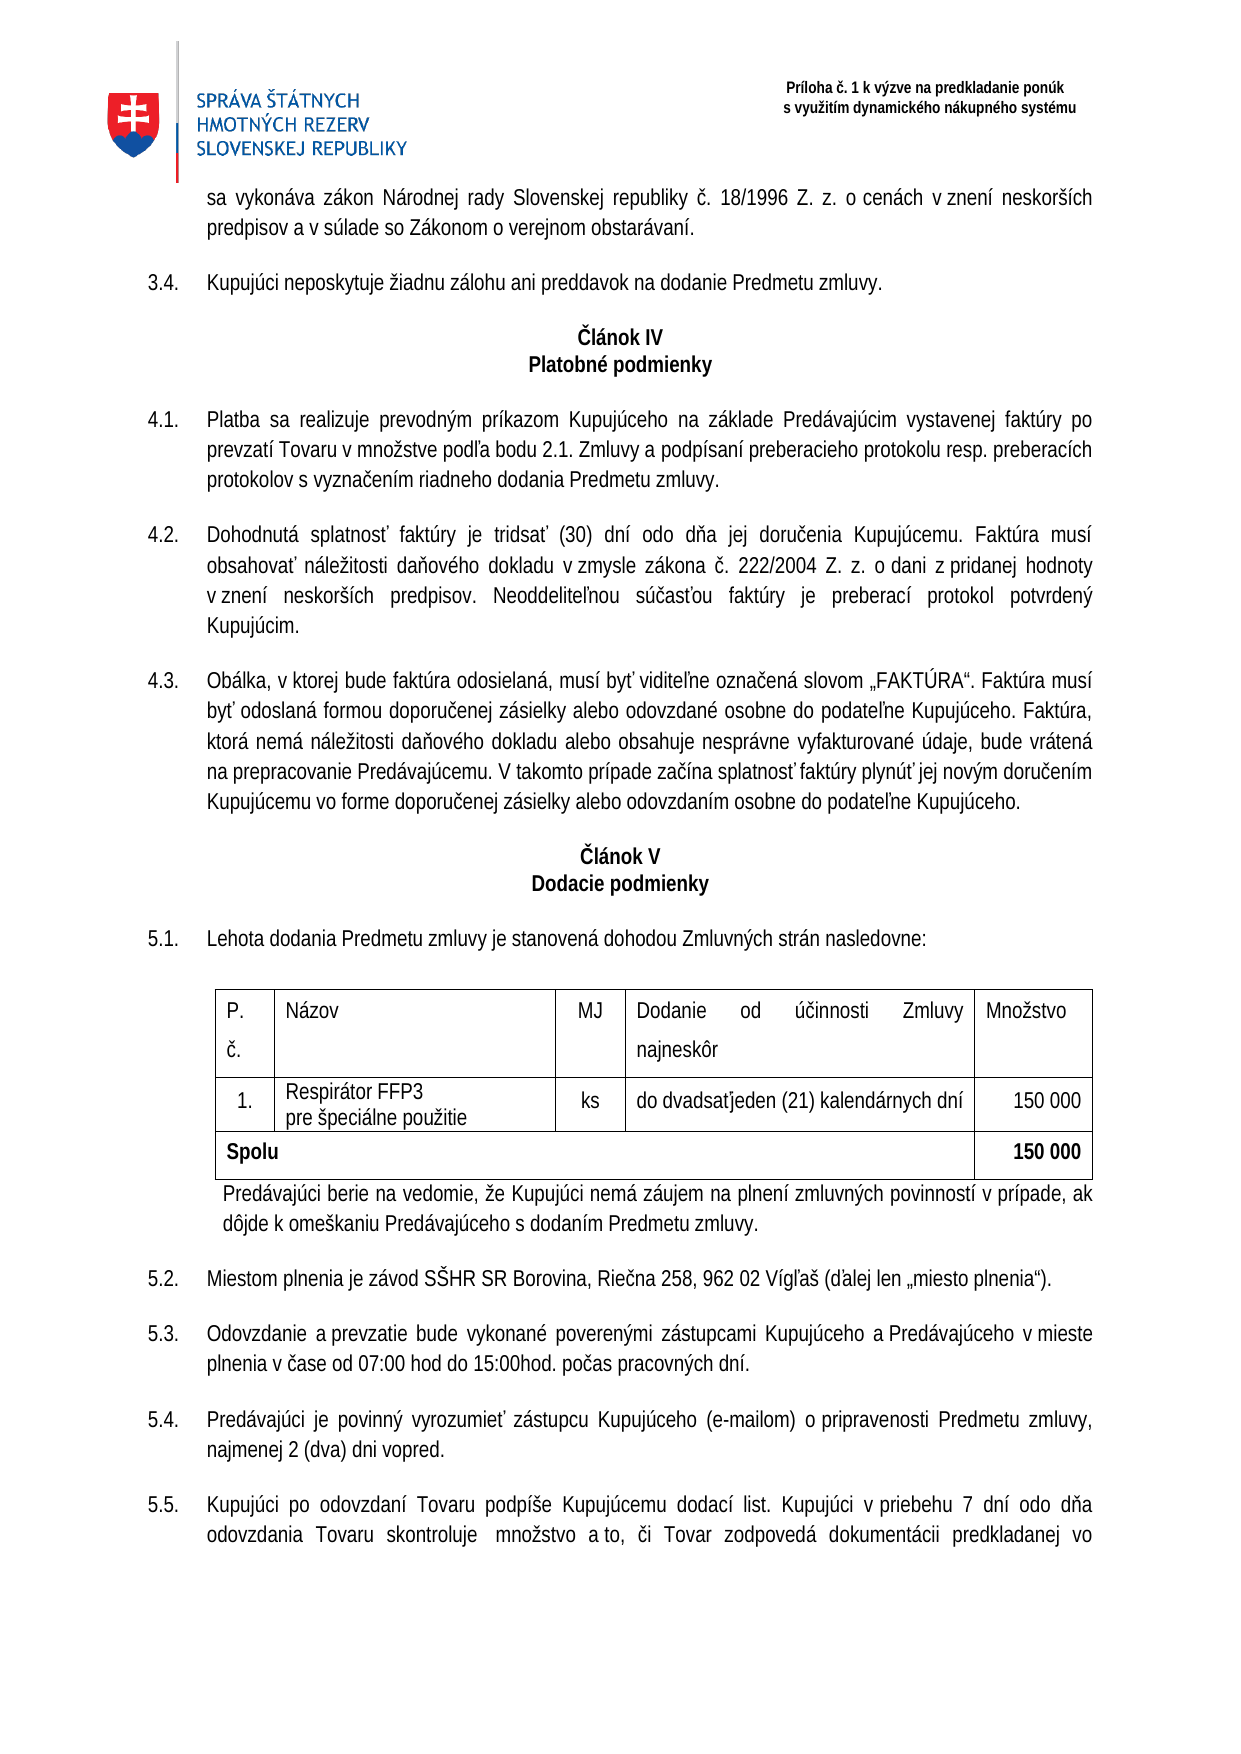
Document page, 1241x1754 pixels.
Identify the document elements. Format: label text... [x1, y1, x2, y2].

table_cell Spolu [216, 1132, 974, 1178]
list Dodacie podmienky [148, 870, 1093, 896]
table_cell do dvadsaťjeden (21) kalendárnych dní [626, 1078, 974, 1131]
table_header P. č. [216, 990, 274, 1077]
table_header MJ [556, 990, 625, 1077]
list Lehota dodania Predmetu zmluvy je stanovená dohodou Zmluvných strán nasledovne: [148, 925, 1093, 951]
text Článok IV [148, 324, 1093, 351]
list Platba sa realizuje prevodným príkazom Kupujúceho na základe Predávajúcim vystavenej faktúry po prevzatí Tovaru v množstve podľa bodu 2.1. Zmluvy a podpísaní preberacieho protokolu resp. preberacích protokolov s vyznačením riadneho dodania Predmetu zmluvy. [148, 406, 1093, 493]
list Odovzdanie a prevzatie bude vykonané poverenými zástupcami Kupujúceho a Predávajúceho v mieste plnenia v čase od 07:00 hod do 15:00hod. počas pracovných dní. [148, 1320, 1093, 1377]
table_header Názov [275, 990, 555, 1077]
list Miestom plnenia je závod SŠHR SR Borovina, Riečna 258, 962 02 Vígľaš (ďalej len „miesto plnenia“). [148, 1265, 1093, 1291]
list Predávajúci berie na vedomie, že Kupujúci nemá záujem na plnení zmluvných povinností v prípade, ak dôjde k omeškaniu Predávajúceho s dodaním Predmetu zmluvy. [223, 1180, 1093, 1236]
text Platobné podmienky [148, 351, 1093, 377]
table_cell Respirátor FFP3 pre špeciálne použitie [275, 1078, 555, 1131]
table_cell 150 000 [975, 1078, 1092, 1131]
list Predávajúci je povinný vyrozumieť zástupcu Kupujúceho (e-mailom) o pripravenosti Predmetu zmluvy, najmenej 2 (dva) dni vopred. [148, 1406, 1093, 1462]
table_cell 1. [216, 1078, 274, 1131]
text Článok V [148, 843, 1093, 870]
table_header Dodanie od účinnosti Zmluvy najneskôr [626, 990, 974, 1077]
table_cell ks [556, 1078, 625, 1131]
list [148, 1491, 1093, 1547]
list Obálka, v ktorej bude faktúra odosielaná, musí byť viditeľne označená slovom „FAKTÚRA“. Faktúra musí byť odoslaná formou doporučenej zásielky alebo odovzdané osobne do podateľne Kupujúceho. Faktúra, ktorá nemá náležitosti daňového dokladu alebo obsahuje nesprávne vyfakturované údaje, bude vrátená na prepracovanie Predávajúcemu. V takomto prípade začína splatnosť faktúry plynúť jej novým doručením Kupujúcemu vo forme doporučenej zásielky alebo odovzdaním osobne do podateľne Kupujúceho. [148, 667, 1093, 814]
table_header Množstvo [975, 990, 1092, 1077]
picture [56, 41, 461, 207]
list Dohodnutá splatnosť faktúry je tridsať (30) dní odo dňa jej doručenia Kupujúcemu. Faktúra musí obsahovať náležitosti daňového dokladu v zmysle zákona č. 222/2004 Z. z. o dani z pridanej hodnoty v znení neskorších predpisov. Neoddeliteľnou súčasťou faktúry je preberací protokol potvrdený Kupujúcim. [148, 521, 1093, 638]
table_cell 150 000 [975, 1132, 1092, 1178]
list Kupujúci neposkytuje žiadnu zálohu ani preddavok na dodanie Predmetu zmluvy. [148, 269, 1093, 295]
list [148, 184, 1093, 240]
